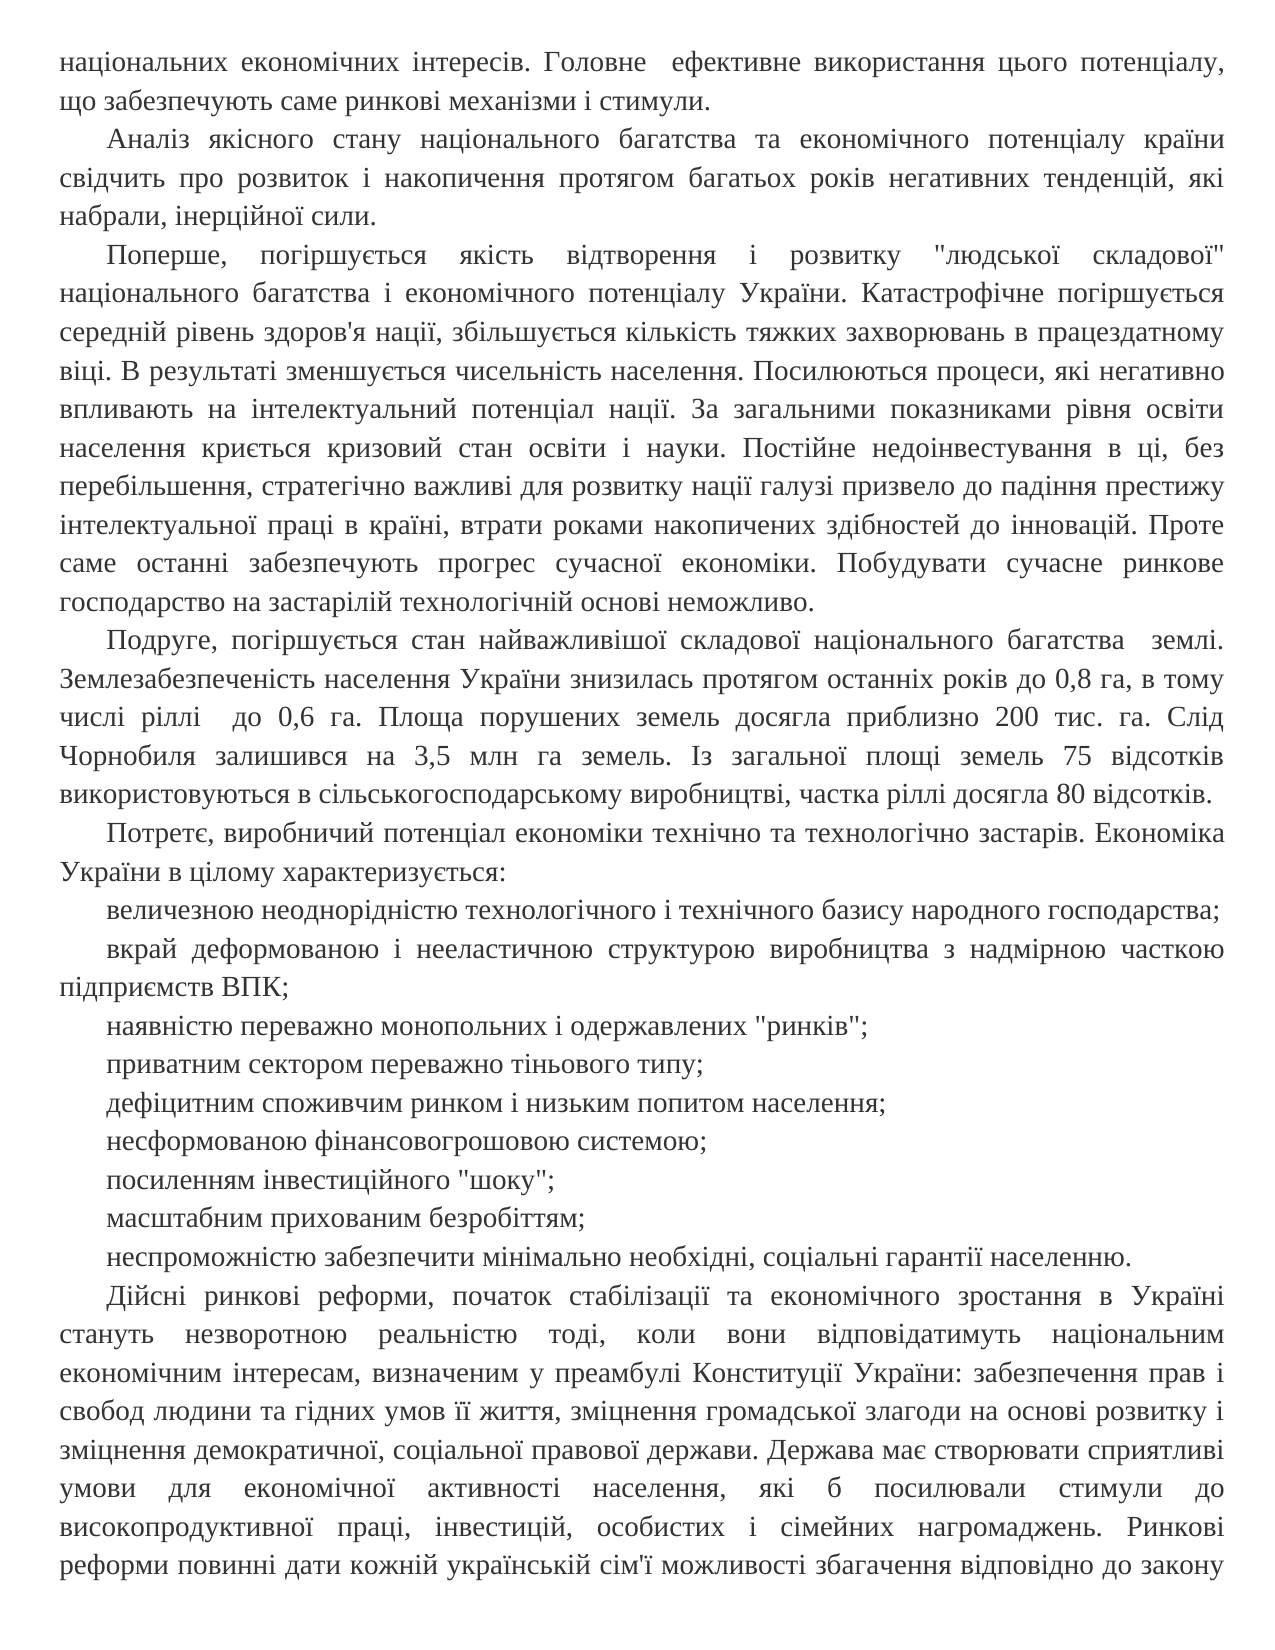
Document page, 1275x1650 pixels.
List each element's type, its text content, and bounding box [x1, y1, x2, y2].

text Потретє, виробничий потенціал економіки технічно та технологічно застарів. Економіка України в цілому характеризується: [59, 815, 1226, 887]
text неспроможністю забезпечити мінімально необхідні, соціальні гарантії населенню. [59, 1239, 1226, 1273]
text приватним сектором переважно тіньового типу; [59, 1046, 1226, 1080]
text величезною неоднорідністю технологічного і технічного базису народного господарства; [59, 892, 1226, 926]
text вкрай деформованою і нееластичною структурою виробництва з надмірною часткою підприємств ВПК; [59, 931, 1226, 1003]
text масштабним прихованим безробіттям; [59, 1201, 1226, 1234]
text Поперше, погіршується якість відтворення і розвитку "людської складової" національного багатства і економічного потенціалу України. Катастрофічне погіршується середній рівень здоров'я нації, збільшується кількість тяжких захворювань в працездатному віці. В результаті зменшується чисельність населення. Посилюються процеси, які негативно впливають на інтелектуальний потенціал нації. За загальними показниками рівня освіти населення криється кризовий стан освіти і науки. Постійне недоінвестування в ці, без перебільшення, стратегічно важливі для розвитку нації галузі призвело до падіння престижу інтелектуальної праці в країні, втрати роками накопичених здібностей до інновацій. Проте саме останні забезпечують прогрес сучасної економіки. Побудувати сучасне ринкове господарство на застарілій технологічній основі неможливо. [59, 237, 1226, 617]
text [59, 1278, 1226, 1581]
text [59, 44, 1226, 116]
text посиленням інвестиційного "шоку"; [59, 1162, 1226, 1196]
text Аналіз якісного стану національного багатства та економічного потенціалу країни свідчить про розвиток і накопичення протягом багатьох років негативних тенденцій, які набрали, інерційної сили. [59, 121, 1226, 232]
text несформованою фінансовогрошовою системою; [59, 1123, 1226, 1157]
text наявністю переважно монопольних і одержавлених "ринків"; [59, 1008, 1226, 1041]
text Подруге, погіршується стан найважливішої складової національного багатства землі. Землезабезпеченість населення України знизилась протягом останніх років до 0,8 га, в тому числі ріллі до 0,6 га. Площа порушених земель досягла приблизно 200 тис. га. Слід Чорнобиля залишився на 3,5 млн га земель. Із загальної площі земель 75 відсотків використовуються в сільськогосподарському виробництві, частка ріллі досягла 80 відсотків. [59, 622, 1226, 810]
text дефіцитним споживчим ринком і низьким попитом населення; [59, 1085, 1226, 1118]
